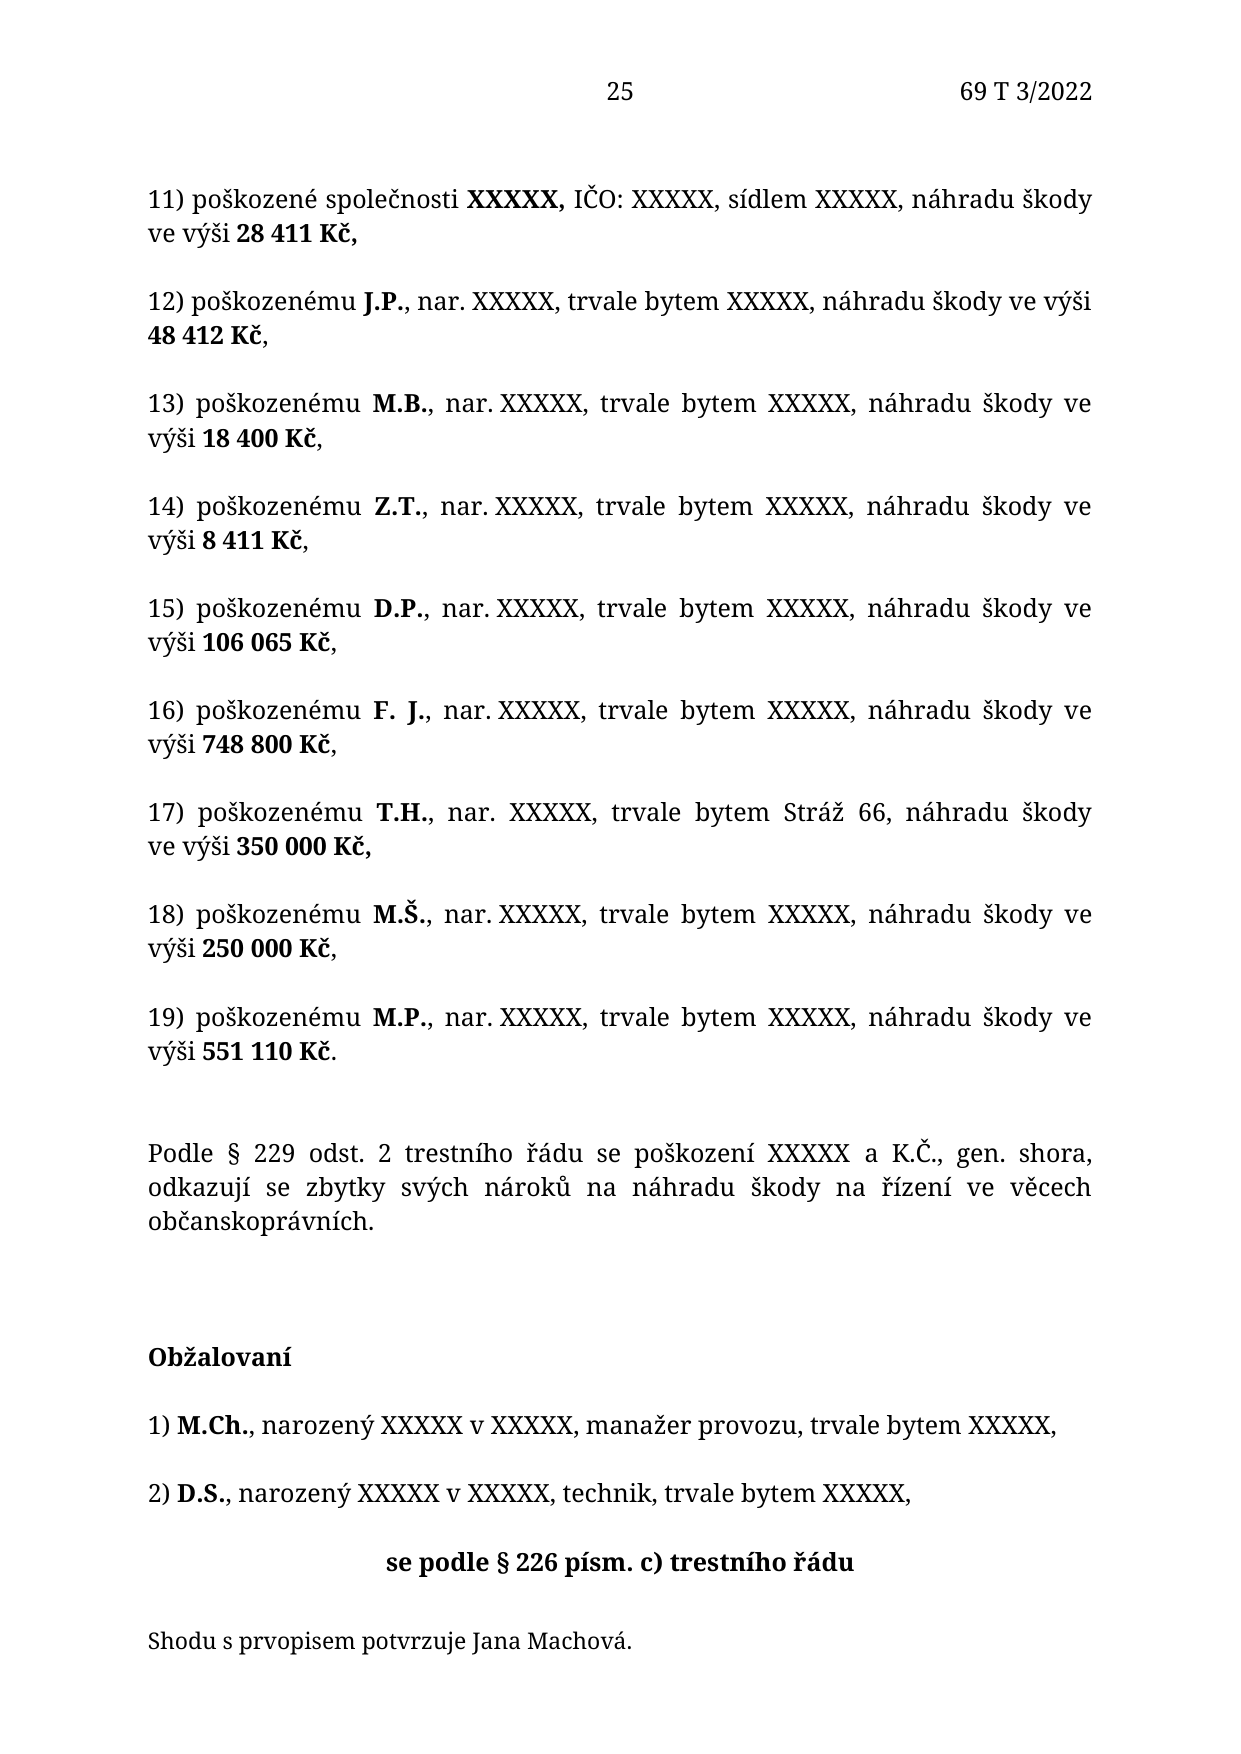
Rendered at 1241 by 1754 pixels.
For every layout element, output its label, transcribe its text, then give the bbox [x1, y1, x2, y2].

text 13) poškozenému M.B., nar. XXXXX, trvale bytem XXXXX, náhradu škody ve výši 18 400 Kč, [148, 386, 1092, 454]
text Podle § 229 odst. 2 trestního řádu se poškození XXXXX a K.Č., gen. shora, odkazují se zbytky svých nároků na náhradu škody na řízení ve věcech občanskoprávních. [148, 1136, 1092, 1238]
text 2) D.S., narozený XXXXX v XXXXX, technik, trvale bytem XXXXX, [148, 1476, 1092, 1510]
text se podle § 226 písm. c) trestního řádu [148, 1544, 1092, 1578]
text 14) poškozenému Z.T., nar. XXXXX, trvale bytem XXXXX, náhradu škody ve výši 8 411 Kč, [148, 488, 1092, 556]
text 17) poškozenému T.H., nar. XXXXX, trvale bytem Stráž 66, náhradu škody ve výši 350 000 Kč, [148, 795, 1092, 863]
text 18) poškozenému M.Š., nar. XXXXX, trvale bytem XXXXX, náhradu škody ve výši 250 000 Kč, [148, 897, 1092, 965]
text 12) poškozenému J.P., nar. XXXXX, trvale bytem XXXXX, náhradu škody ve výši 48 412 Kč, [148, 284, 1092, 352]
text 19) poškozenému M.P., nar. XXXXX, trvale bytem XXXXX, náhradu škody ve výši 551 110 Kč. [148, 999, 1092, 1067]
text 16) poškozenému F. J., nar. XXXXX, trvale bytem XXXXX, náhradu škody ve výši 748 800 Kč, [148, 693, 1092, 761]
text 15) poškozenému D.P., nar. XXXXX, trvale bytem XXXXX, náhradu škody ve výši 106 065 Kč, [148, 591, 1092, 659]
text 11) poškozené společnosti XXXXX, IČO: XXXXX, sídlem XXXXX, náhradu škody ve výši 28 411 Kč, [148, 182, 1092, 250]
text 1) M.Ch., narozený XXXXX v XXXXX, manažer provozu, trvale bytem XXXXX, [148, 1408, 1092, 1442]
text Obžalovaní [148, 1340, 1092, 1374]
